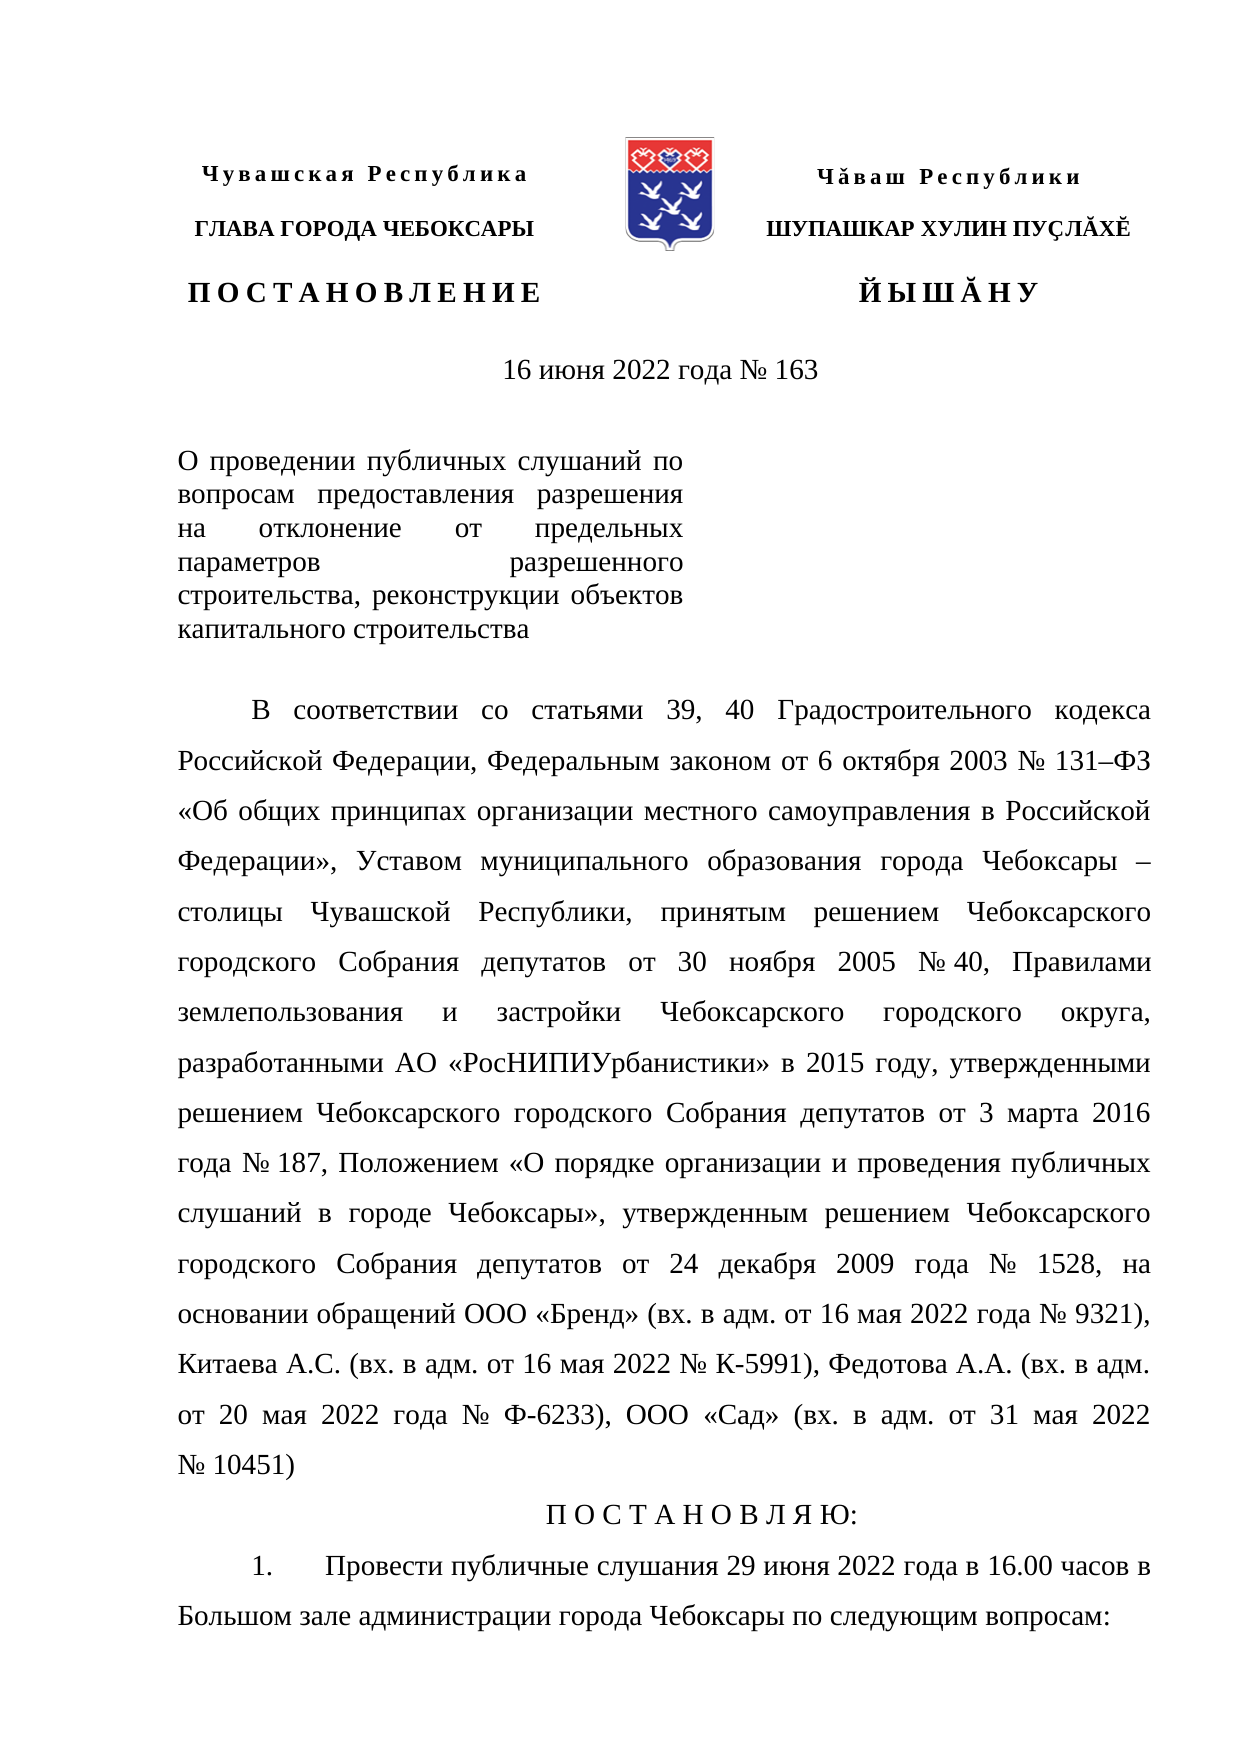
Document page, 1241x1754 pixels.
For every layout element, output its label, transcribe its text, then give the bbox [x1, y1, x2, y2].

text П О С Т А Н О В Л Я Ю: [177, 1497, 1152, 1531]
table_header [590, 160, 726, 352]
table_header Чувашская Республика Глава города Чебоксары Постановление [138, 160, 590, 352]
table_header Чǎваш Республики Шупашкар хулин ПУҪЛĂХĔ ЙышĂну [726, 160, 1171, 352]
text О проведении публичных слушаний по вопросам предоставления разрешения на отклонение от предельных параметров разрешенного строительства, реконструкции объектов капитального строительства [177, 443, 683, 644]
list Провести публичные слушания 29 июня 2022 года в 16.00 часов в Большом зале администрации города Чебоксары по следующим вопросам: [177, 1548, 1152, 1632]
text В соответствии со статьями 39, 40 Градостроительного кодекса Российской Федерации, Федеральным законом от 6 октября 2003 № 131–ФЗ «Об общих принципах организации местного самоуправления в Российской Федерации», Уставом муниципального образования города Чебоксары – столицы Чувашской Республики, принятым решением Чебоксарского городского Собрания депутатов от 30 ноября 2005 № 40, Правилами землепользования и застройки Чебоксарского городского округа, разработанными АО «РосНИПИУрбанистики» в 2015 году, утвержденными решением Чебоксарского городского Собрания депутатов от 3 марта 2016 года № 187, Положением «О порядке организации и проведения публичных слушаний в городе Чебоксары», утвержденным решением Чебоксарского городского Собрания депутатов от 24 декабря 2009 года № 1528, на основании обращений ООО «Бренд» (вх. в адм. от 16 мая 2022 года № 9321), Китаева А.С. (вх. в адм. от 16 мая 2022 № К-5991), Федотова А.А. (вх. в адм. от 20 мая 2022 года № Ф-6233), ООО «Сад» (вх. в адм. от 31 мая 2022 № 10451) [177, 692, 1152, 1481]
text 16 июня 2022 года № 163 [168, 352, 1152, 386]
picture [625, 137, 715, 251]
